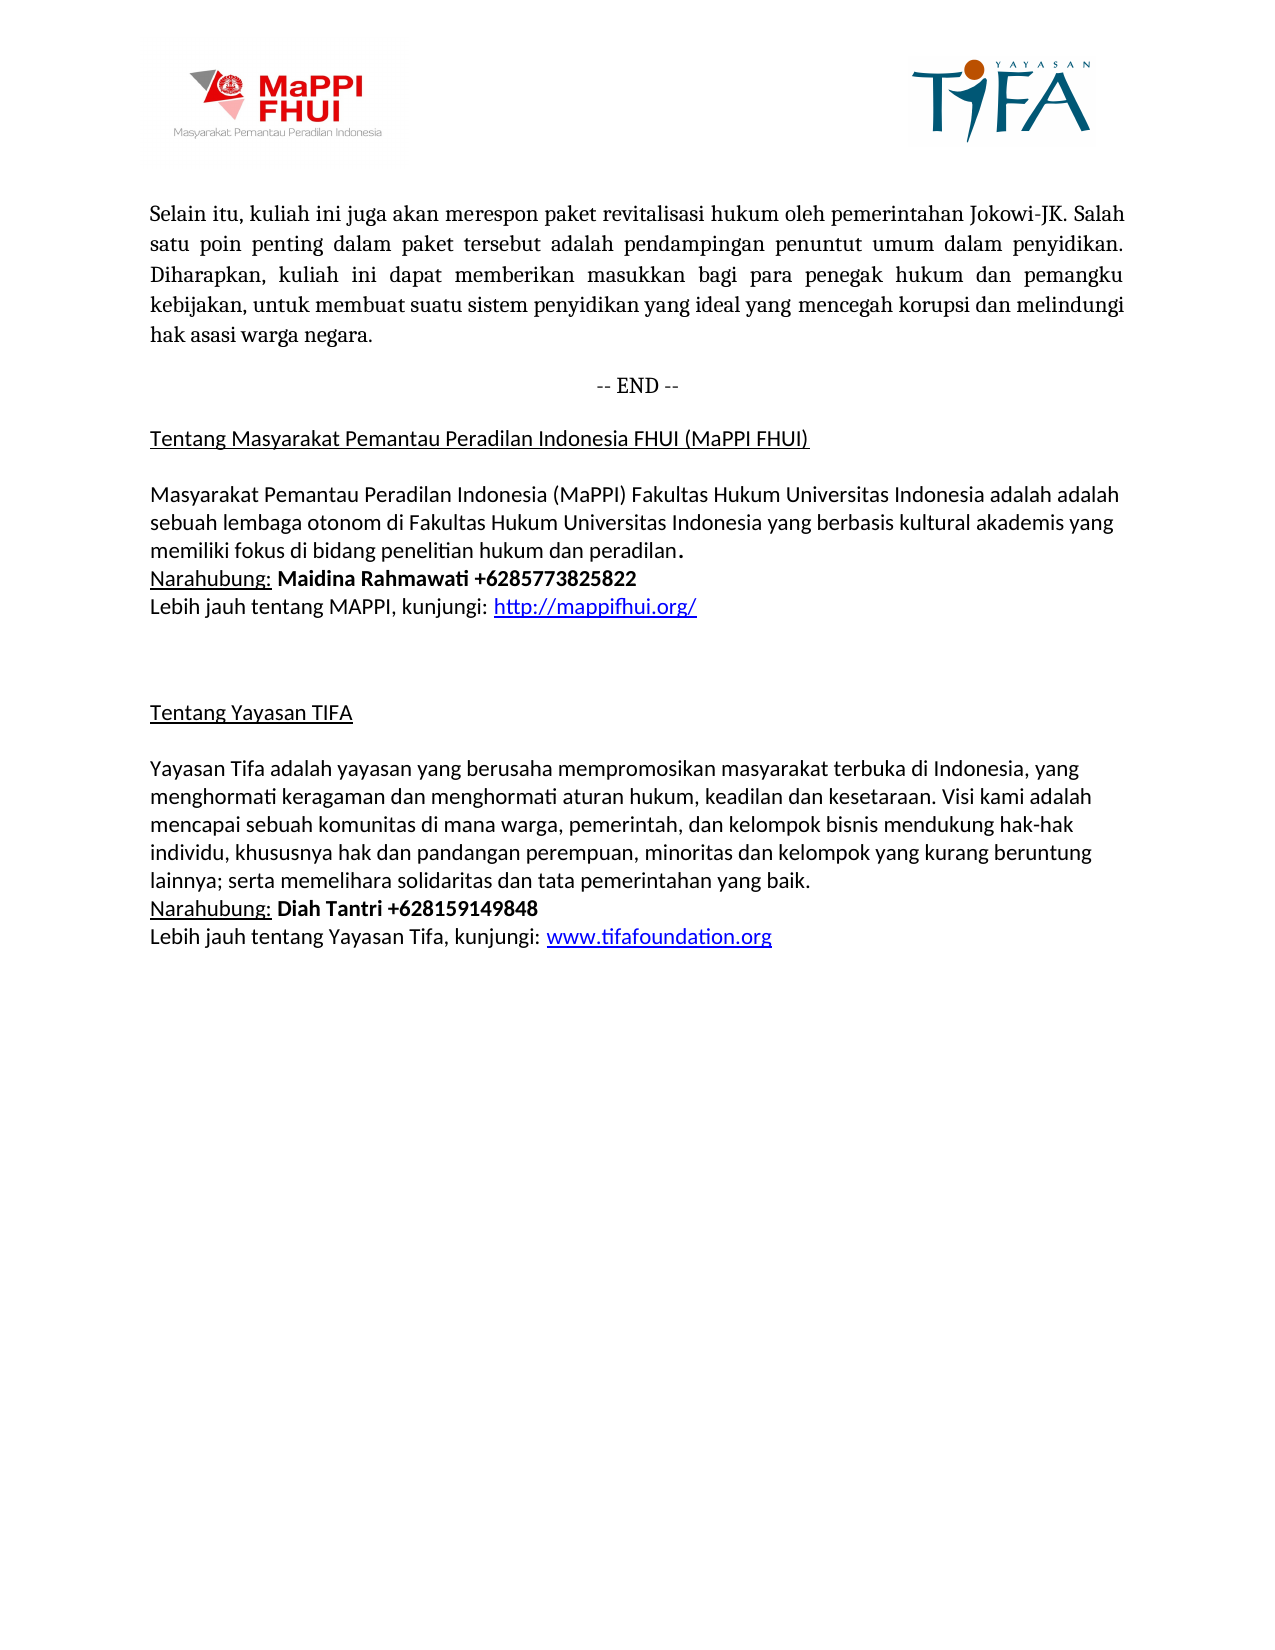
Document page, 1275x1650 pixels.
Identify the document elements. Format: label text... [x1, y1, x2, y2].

text Masyarakat Pemantau Peradilan Indonesia (MaPPI) Fakultas Hukum Universitas Indonesia adalah adalah sebuah lembaga otonom di Fakultas Hukum Universitas Indonesia yang berbasis kultural akademis yang memiliki fokus di bidang penelitian hukum dan peradilan. [150, 480, 1125, 564]
picture [908, 56, 1096, 147]
text Lebih jauh tentang Yayasan Tifa, kunjungi: www.tifafoundation.org [150, 922, 1125, 950]
text Tentang Masyarakat Pemantau Peradilan Indonesia FHUI (MaPPI FHUI) [150, 424, 1125, 452]
text Narahubung: Diah Tantri +628159149848 [150, 894, 1125, 922]
text Tentang Yayasan TIFA [150, 698, 1125, 726]
text -- END -- [150, 373, 1125, 399]
text Yayasan Tifa adalah yayasan yang berusaha mempromosikan masyarakat terbuka di Indonesia, yang menghormati keragaman dan menghormati aturan hukum, keadilan dan kesetaraan. Visi kami adalah mencapai sebuah komunitas di mana warga, pemerintah, dan kelompok bisnis mendukung hak-hak individu, khususnya hak dan pandangan perempuan, minoritas dan kelompok yang kurang beruntung lainnya; serta memelihara solidaritas dan tata pemerintahan yang baik. [150, 754, 1125, 894]
text Lebih jauh tentang MAPPI, kunjungi: http://mappifhui.org/ [150, 592, 1125, 620]
text Selain itu, kuliah ini juga akan merespon paket revitalisasi hukum oleh pemerintahan Jokowi-JK. Salah satu poin penting dalam paket tersebut adalah pendampingan penuntut umum dalam penyidikan. Diharapkan, kuliah ini dapat memberikan masukkan bagi para penegak hukum dan pemangku kebijakan, untuk membuat suatu sistem penyidikan yang ideal yang mencegah korupsi dan melindungi hak asasi warga negara. [150, 201, 1125, 348]
text Narahubung: Maidina Rahmawati +6285773825822 [150, 564, 1125, 592]
picture [139, 37, 409, 169]
